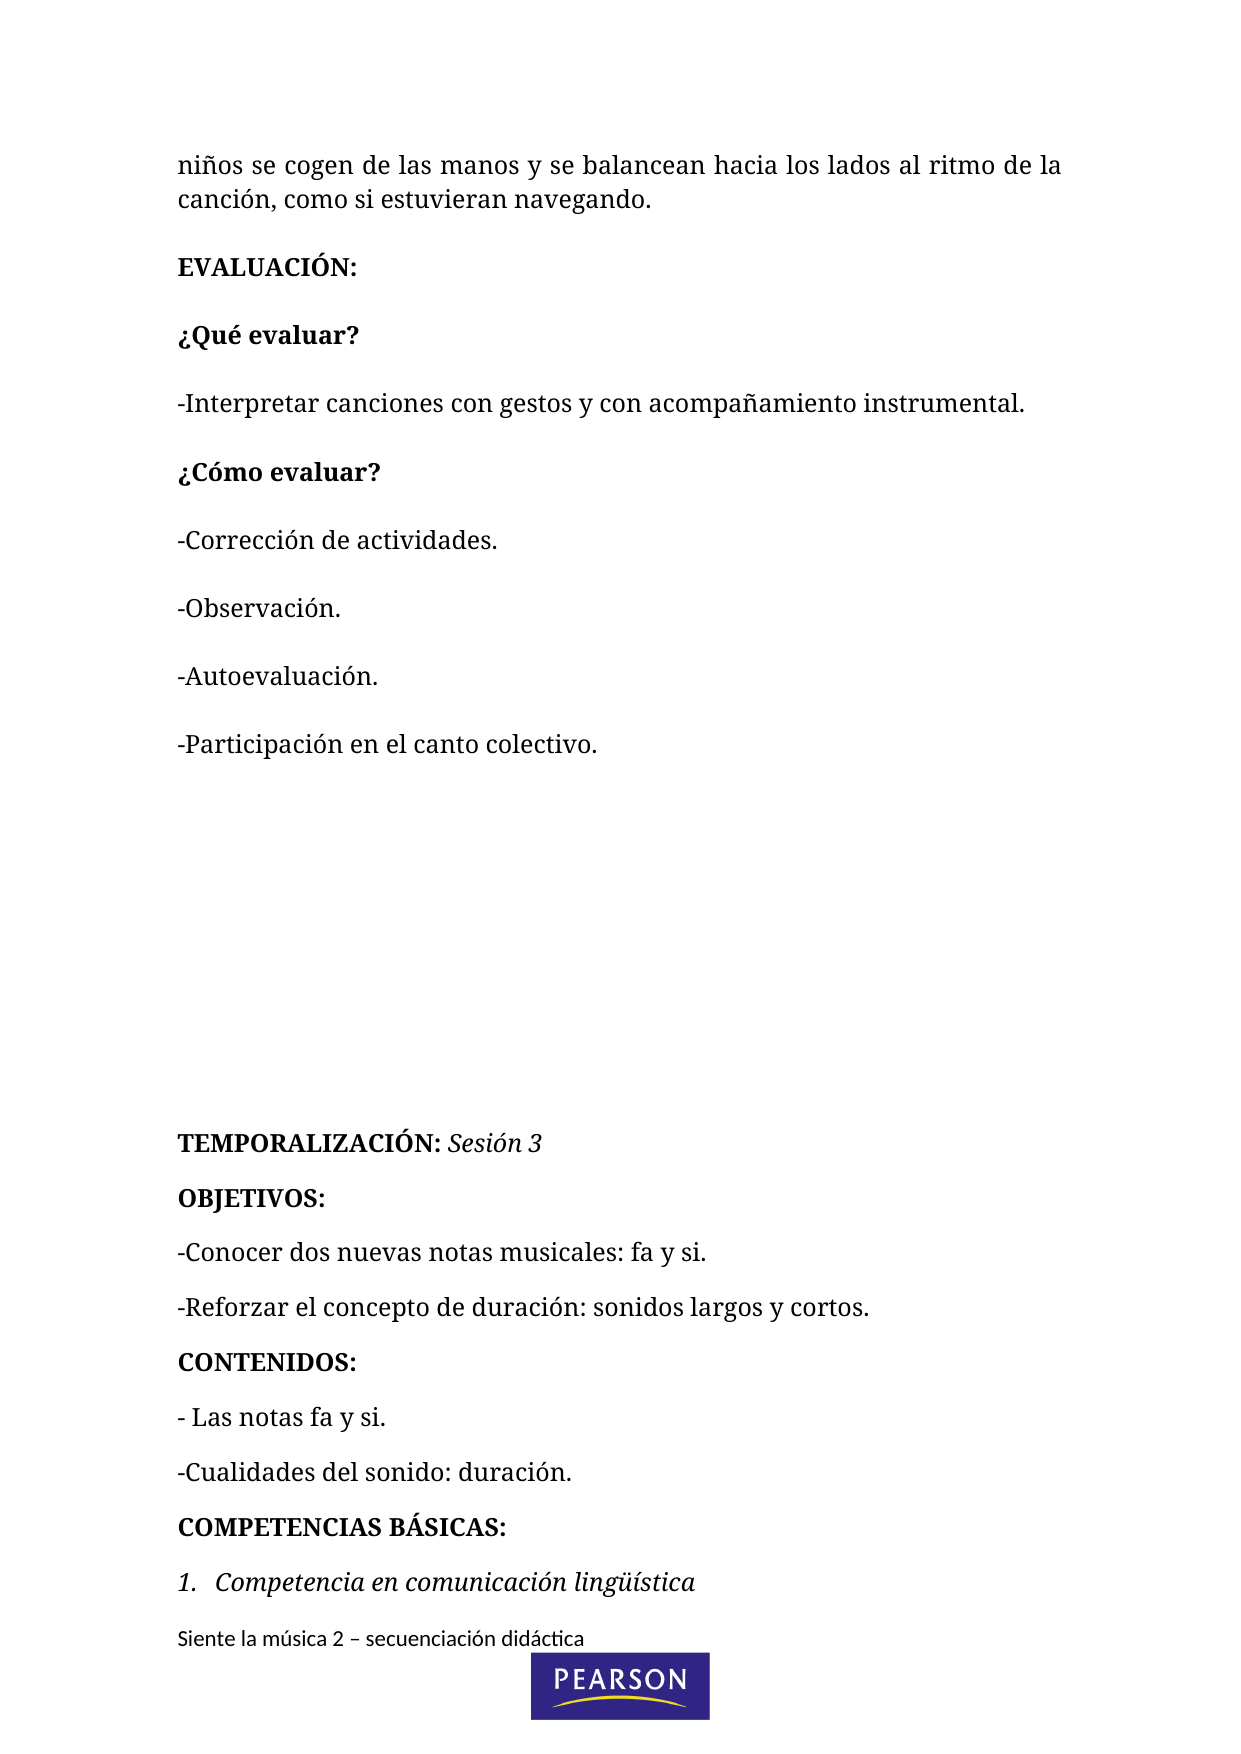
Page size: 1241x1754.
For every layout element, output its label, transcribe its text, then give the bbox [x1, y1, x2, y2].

text -Autoevaluación. [177, 658, 1063, 693]
text -Reforzar el concepto de duración: sonidos largos y cortos. [177, 1290, 1063, 1324]
text -Cualidades del sonido: duración. [177, 1455, 1063, 1489]
text EVALUACIÓN: [177, 250, 1063, 284]
text -Conocer dos nuevas notas musicales: fa y si. [177, 1235, 1063, 1269]
text -Observación. [177, 590, 1063, 624]
text TEMPORALIZACIÓN: Sesión 3 [177, 1125, 1063, 1159]
text -Corrección de actividades. [177, 522, 1063, 556]
text ¿Qué evaluar? [177, 318, 1063, 352]
text CONTENIDOS: [177, 1345, 1063, 1379]
text COMPETENCIAS BÁSICAS: [177, 1509, 1063, 1544]
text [177, 148, 1063, 216]
text OBJETIVOS: [177, 1180, 1063, 1214]
text -Interpretar canciones con gestos y con acompañamiento instrumental. [177, 386, 1063, 420]
picture [524, 1648, 716, 1725]
list Competencia en comunicación lingüística [177, 1564, 1063, 1598]
text -Participación en el canto colectivo. [177, 727, 1063, 761]
text ¿Cómo evaluar? [177, 454, 1063, 488]
text - Las notas fa y si. [177, 1400, 1063, 1434]
